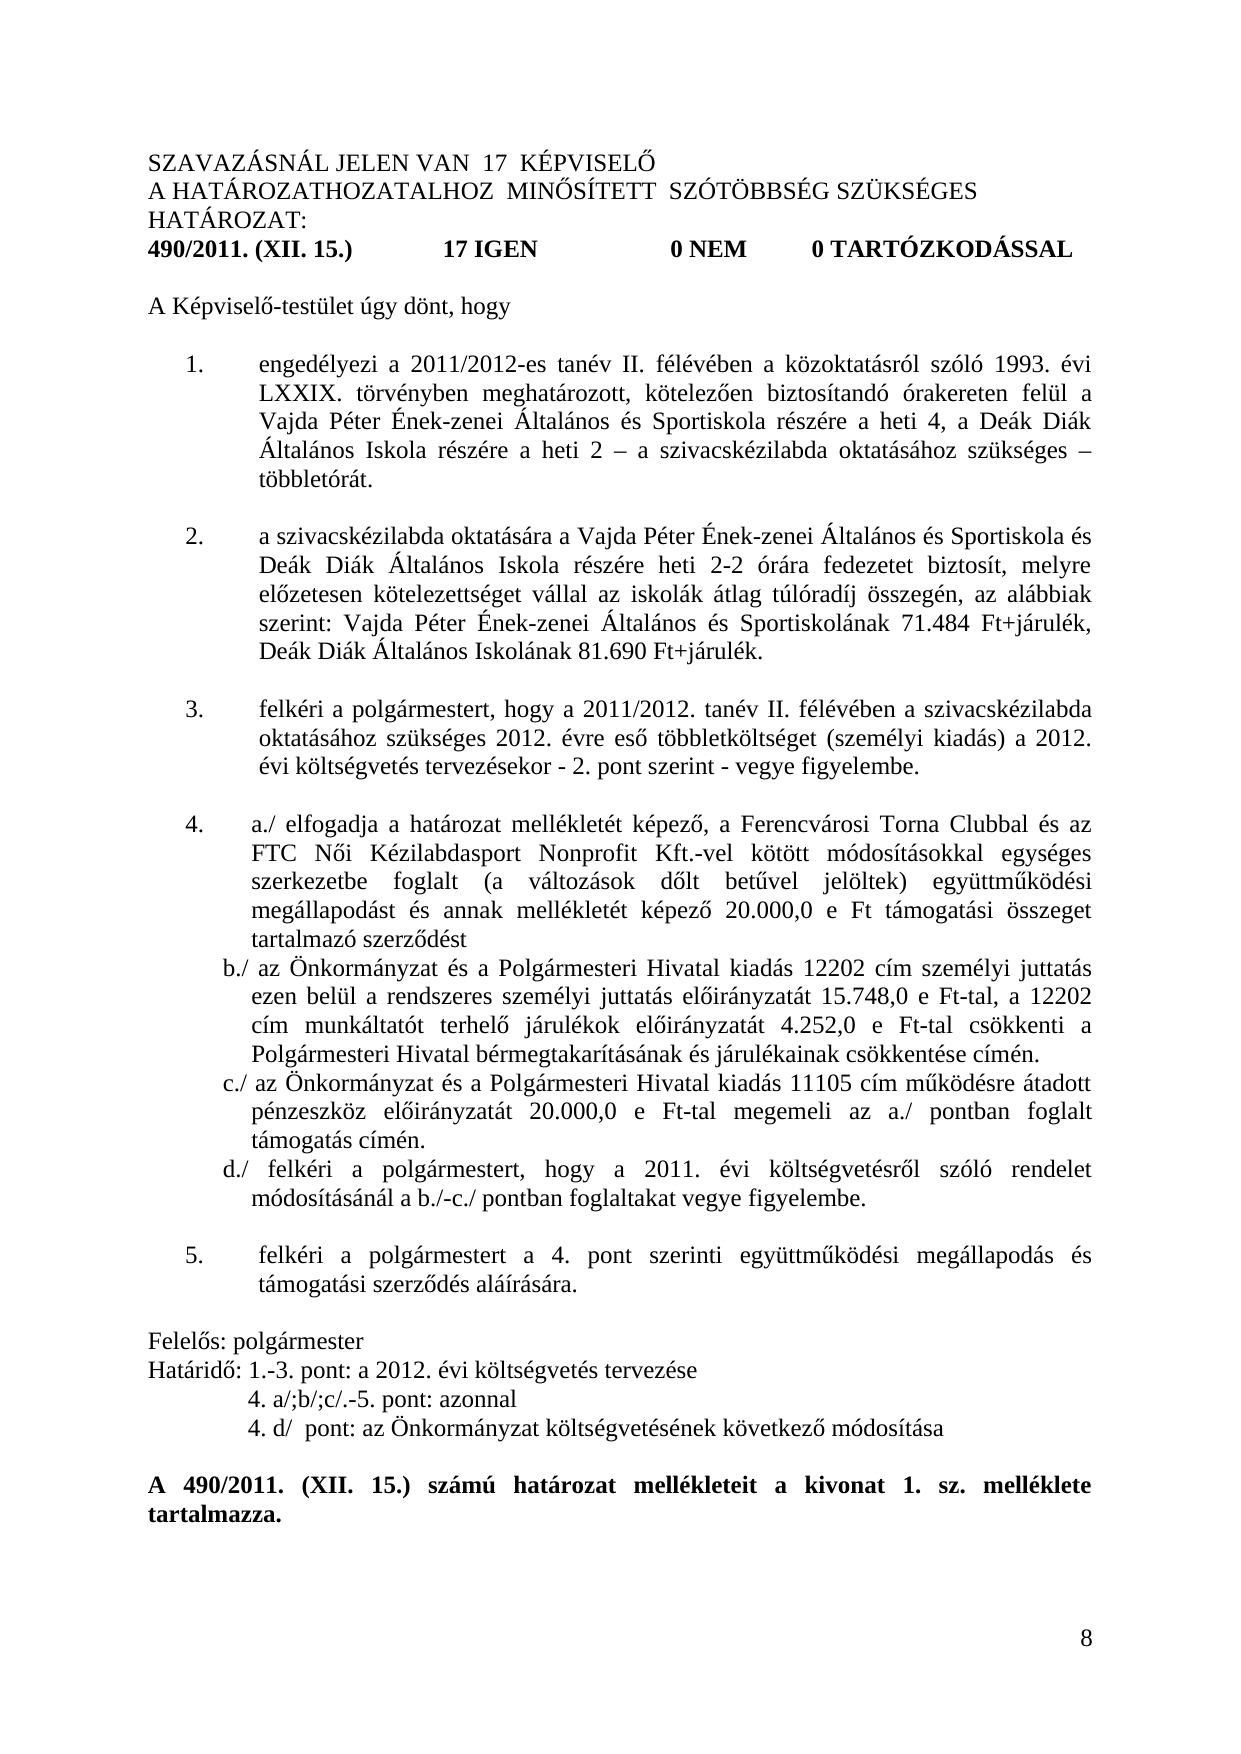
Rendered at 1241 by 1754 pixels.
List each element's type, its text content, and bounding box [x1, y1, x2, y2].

text Felelős: polgármester [148, 1326, 1093, 1355]
list c./ az Önkormányzat és a Polgármesteri Hivatal kiadás 11105 cím működésre átadott pénzeszköz előirányzatát 20.000,0 e Ft-tal megemeli az a./ pontban foglalt támogatás címén. [223, 1068, 1093, 1154]
list a szivacskézilabda oktatására a Vajda Péter Ének-zenei Általános és Sportiskola és Deák Diák Általános Iskola részére heti 2-2 órára fedezetet biztosít, melyre előzetesen kötelezettséget vállal az iskolák átlag túlóradíj összegén, az alábbiak szerint: Vajda Péter Ének-zenei Általános és Sportiskolának 71.484 Ft+járulék, Deák Diák Általános Iskolának 81.690 Ft+járulék. [185, 521, 1093, 665]
list engedélyezi a 2011/2012-es tanév II. félévében a közoktatásról szóló 1993. évi LXXIX. törvényben meghatározott, kötelezően biztosítandó órakereten felül a Vajda Péter Ének-zenei Általános és Sportiskola részére a heti 4, a Deák Diák Általános Iskola részére a heti 2 – a szivacskézilabda oktatásához szükséges – többletórát. [185, 349, 1093, 493]
text A HATÁROZATHOZATALHOZ MINŐSÍTETT SZÓTÖBBSÉG SZÜKSÉGES [148, 176, 1093, 205]
list felkéri a polgármestert a 4. pont szerinti együttműködési megállapodás és támogatási szerződés aláírására. [185, 1240, 1093, 1298]
text 4. a/;b/;c/.-5. pont: azonnal [148, 1384, 1093, 1413]
text HATÁROZAT: [148, 205, 1093, 234]
text Határidő: 1.-3. pont: a 2012. évi költségvetés tervezése [148, 1355, 1093, 1384]
list d./ felkéri a polgármestert, hogy a 2011. évi költségvetésről szóló rendelet módosításánál a b./-c./ pontban foglaltakat vegye figyelembe. [223, 1154, 1093, 1211]
list b./ az Önkormányzat és a Polgármesteri Hivatal kiadás 12202 cím személyi juttatás ezen belül a rendszeres személyi juttatás előirányzatát 15.748,0 e Ft-tal, a 12202 cím munkáltatót terhelő járulékok előirányzatát 4.252,0 e Ft-tal csökkenti a Polgármesteri Hivatal bérmegtakarításának és járulékainak csökkentése címén. [223, 953, 1093, 1068]
text SZAVAZÁSNÁL JELEN VAN 17 KÉPVISELŐ [148, 148, 1093, 176]
list felkéri a polgármestert, hogy a 2011/2012. tanév II. félévében a szivacskézilabda oktatásához szükséges 2012. évre eső többletköltséget (személyi kiadás) a 2012. évi költségvetés tervezésekor - 2. pont szerint - vegye figyelembe. [185, 694, 1093, 780]
text A 490/2011. (XII. 15.) számú határozat mellékleteit a kivonat 1. sz. melléklete tartalmazza. [148, 1470, 1093, 1528]
text A Képviselő-testület úgy dönt, hogy [148, 291, 1093, 320]
text 490/2011. (XII. 15.) 17 IGEN 0 NEM 0 TARTÓZKODÁSSAL [148, 234, 1093, 263]
list a./ elfogadja a határozat mellékletét képező, a Ferencvárosi Torna Clubbal és az FTC Női Kézilabdasport Nonprofit Kft.-vel kötött módosításokkal egységes szerkezetbe foglalt (a változások dőlt betűvel jelöltek) együttműködési megállapodást és annak mellékletét képező 20.000,0 e Ft támogatási összeget tartalmazó szerződést [185, 809, 1093, 953]
text 4. d/ pont: az Önkormányzat költségvetésének következő módosítása [148, 1413, 1093, 1441]
